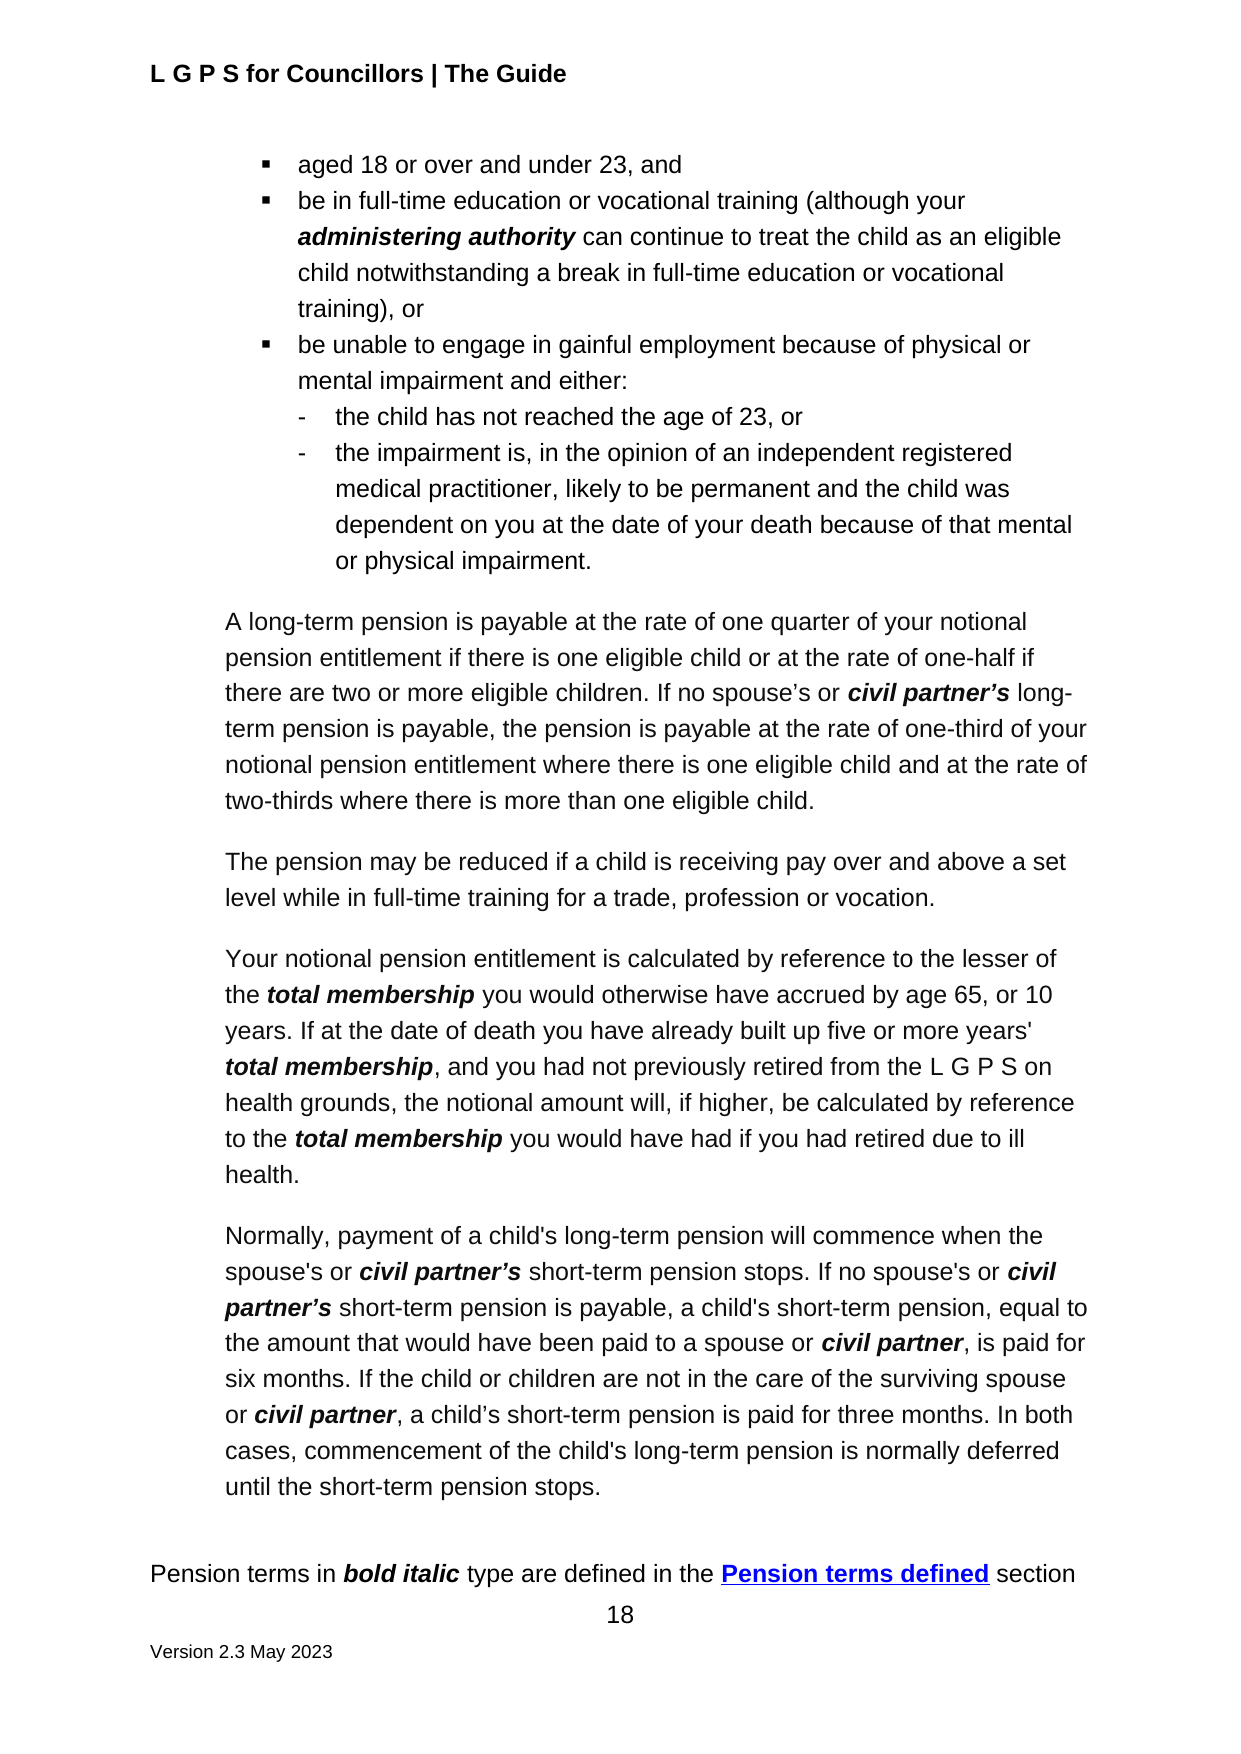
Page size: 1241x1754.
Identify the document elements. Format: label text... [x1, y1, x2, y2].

text Normally, payment of a child's long-term pension will commence when the spouse's or civil partner’s short-term pension stops. If no spouse's or civil partner’s short-term pension is payable, a child's short-term pension, equal to the amount that would have been paid to a spouse or civil partner, is paid for six months. If the child or children are not in the care of the surviving spouse or civil partner, a child’s short-term pension is paid for three months. In both cases, commencement of the child's long-term pension is normally deferred until the short-term pension stops. [225, 1221, 1090, 1501]
list the impairment is, in the opinion of an independent registered medical practitioner, likely to be permanent and the child was dependent on you at the date of your death because of that mental or physical impairment. [298, 438, 1090, 574]
list be in full-time education or vocational training (although your administering authority can continue to treat the child as an eligible child notwithstanding a break in full-time education or vocational training), or [260, 186, 1090, 323]
text Your notional pension entitlement is calculated by reference to the lesser of the total membership you would otherwise have accrued by age 65, or 10 years. If at the date of death you have already built up five or more years' total membership, and you had not previously retired from the L G P S on health grounds, the notional amount will, if higher, be calculated by reference to the total membership you would have had if you had retired due to ill health. [225, 944, 1090, 1188]
list be unable to engage in gainful employment because of physical or mental impairment and either: [260, 330, 1090, 395]
list aged 18 or over and under 23, and [260, 150, 1090, 179]
list the child has not reached the age of 23, or [298, 402, 1090, 431]
text A long-term pension is payable at the rate of one quarter of your notional pension entitlement if there is one eligible child or at the rate of one-half if there are two or more eligible children. If no spouse’s or civil partner’s long-term pension is payable, the pension is payable at the rate of one-third of your notional pension entitlement where there is one eligible child and at the rate of two-thirds where there is more than one eligible child. [225, 607, 1090, 815]
text The pension may be reduced if a child is receiving pay over and above a set level while in full-time training for a trade, profession or vocation. [225, 847, 1090, 912]
